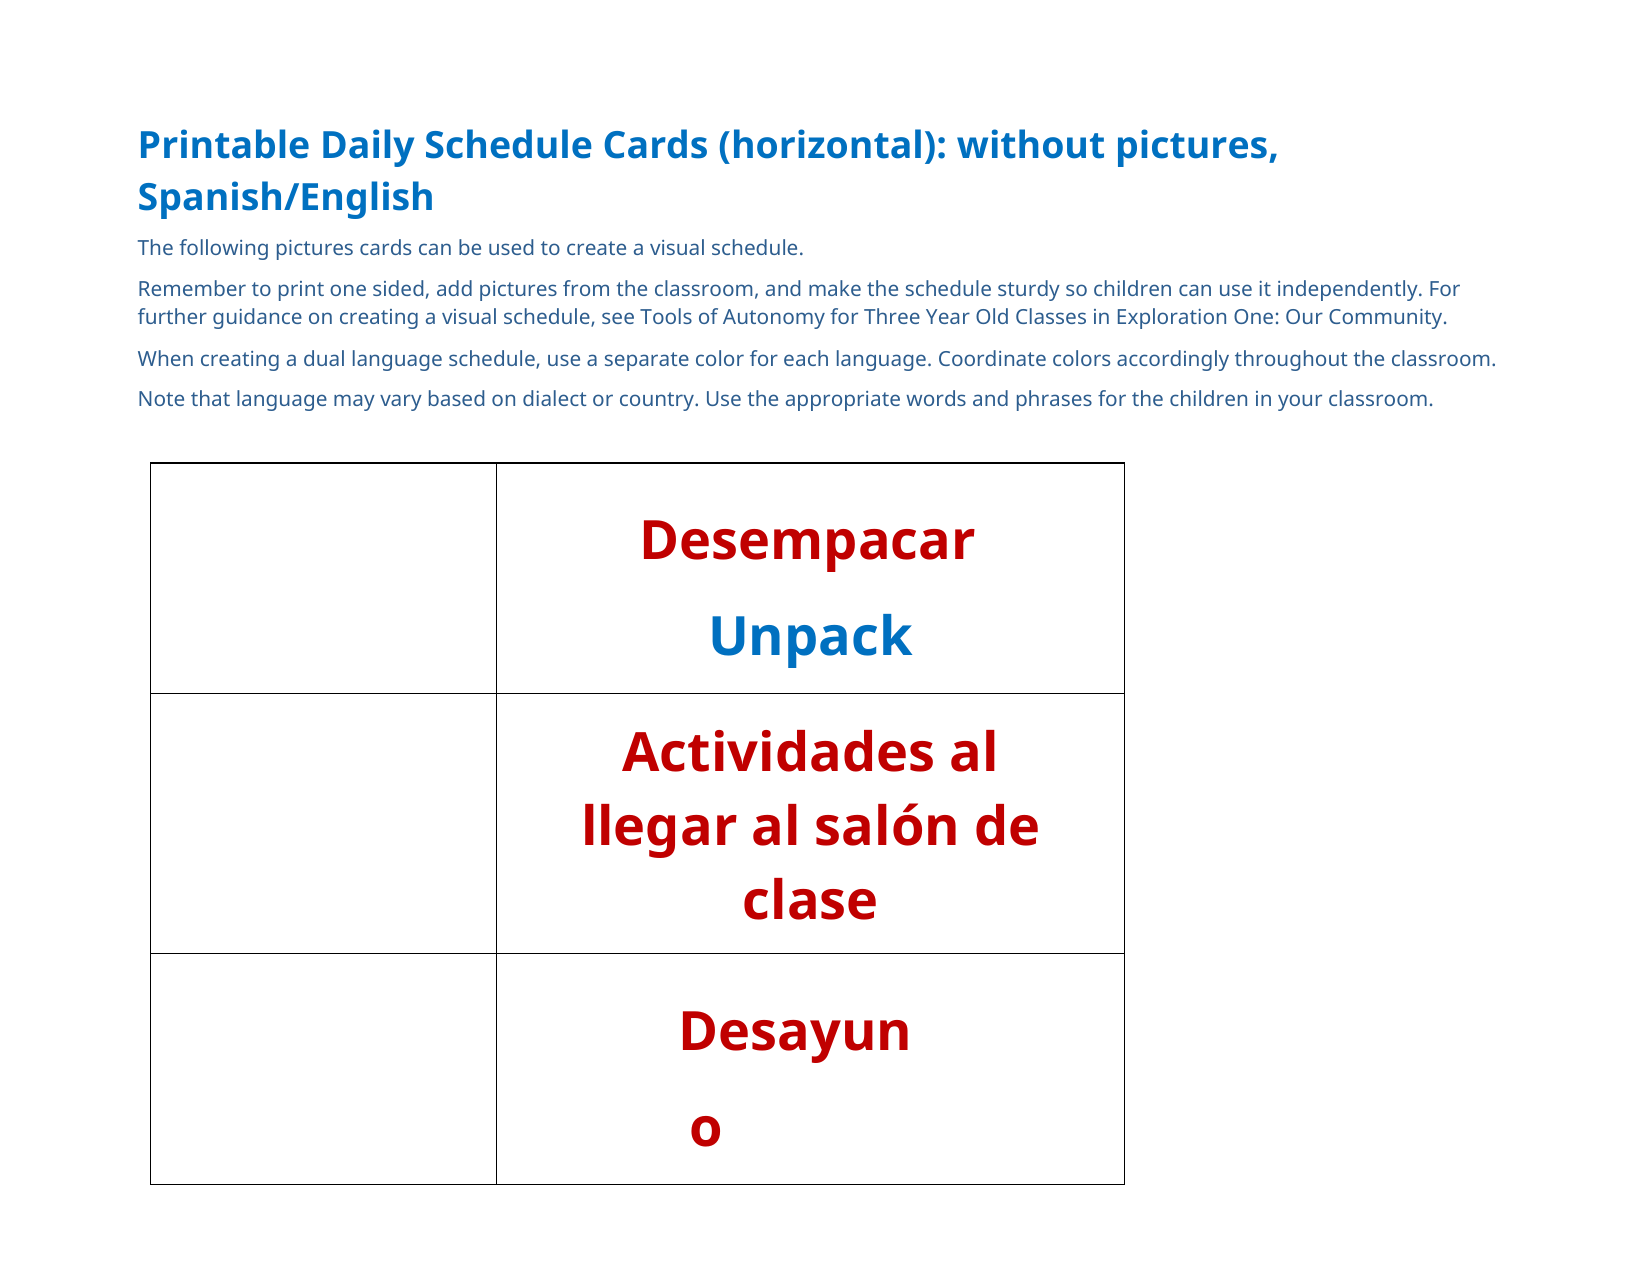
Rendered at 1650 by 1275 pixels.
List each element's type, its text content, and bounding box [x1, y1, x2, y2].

text Remember to print one sided, add pictures from the classroom, and make the schedule sturdy so children can use it independently. For further guidance on creating a visual schedule, see Tools of Autonomy for Three Year Old Classes in Exploration One: Our Community. [137, 274, 1498, 331]
subtitle Printable Daily Schedule Cards (horizontal): without pictures, Spanish/English [137, 119, 1498, 221]
table_header [151, 464, 496, 693]
table_cell Actividades al llegar al salón de clase Arrival Activities [497, 694, 1124, 953]
table_cell [151, 954, 496, 1184]
table_cell [151, 694, 496, 953]
text The following pictures cards can be used to create a visual schedule. [137, 233, 1498, 262]
text Note that language may vary based on dialect or country. Use the appropriate words and phrases for the children in your classroom. [137, 384, 1498, 413]
table_header Desempacar Unpack [497, 464, 1124, 693]
table_cell Desayuno Breakfast [497, 954, 1124, 1184]
text When creating a dual language schedule, use a separate color for each language. Coordinate colors accordingly throughout the classroom. [137, 344, 1498, 372]
